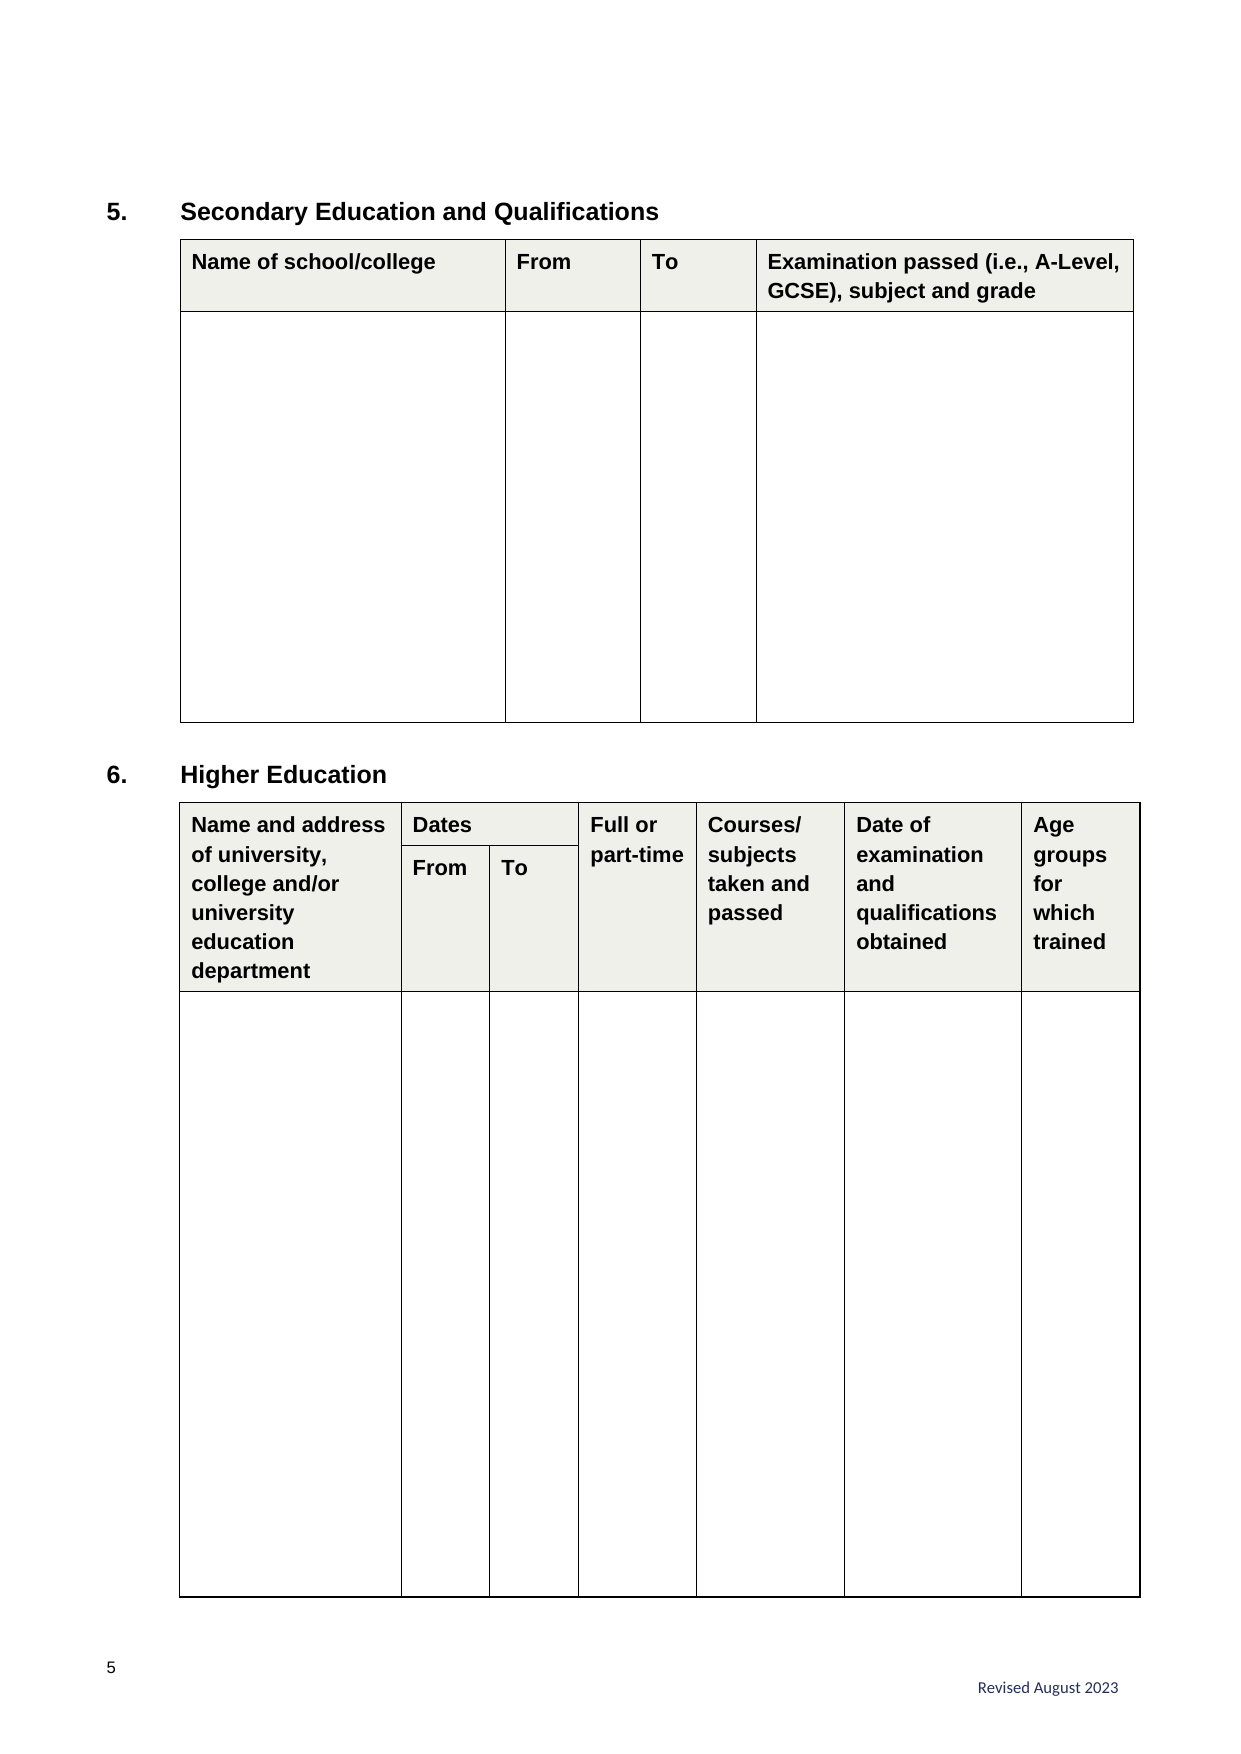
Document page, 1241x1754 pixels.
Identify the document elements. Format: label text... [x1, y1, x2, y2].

table_cell To [490, 846, 578, 991]
table_cell [845, 992, 1021, 1596]
table_cell [180, 992, 401, 1596]
subtitle Higher Education [106, 761, 1134, 790]
table_cell From [402, 846, 489, 991]
subtitle Secondary Education and Qualifications [106, 197, 1134, 227]
table_cell [1022, 992, 1139, 1596]
table_header Courses/ subjects taken and passed [697, 803, 844, 991]
table_cell [579, 992, 696, 1596]
table_cell [506, 312, 640, 722]
table_cell [757, 312, 1133, 722]
table_header To [641, 240, 756, 311]
table_cell [697, 992, 844, 1596]
table_header Age groups for which trained [1022, 803, 1139, 991]
table_cell [181, 312, 505, 722]
table_header Date of examination and qualifications obtained [845, 803, 1021, 991]
table_cell [402, 992, 489, 1596]
table_header Full or part-time [579, 803, 696, 991]
table_header Name and address of university, college and/or university education department [180, 803, 401, 991]
table_header Name of school/college [181, 240, 505, 311]
table_header From [506, 240, 640, 311]
table_header Dates [402, 803, 578, 845]
table_header Examination passed (i.e., A-Level, GCSE), subject and grade [757, 240, 1133, 311]
table_cell [490, 992, 578, 1596]
table_cell [641, 312, 756, 722]
